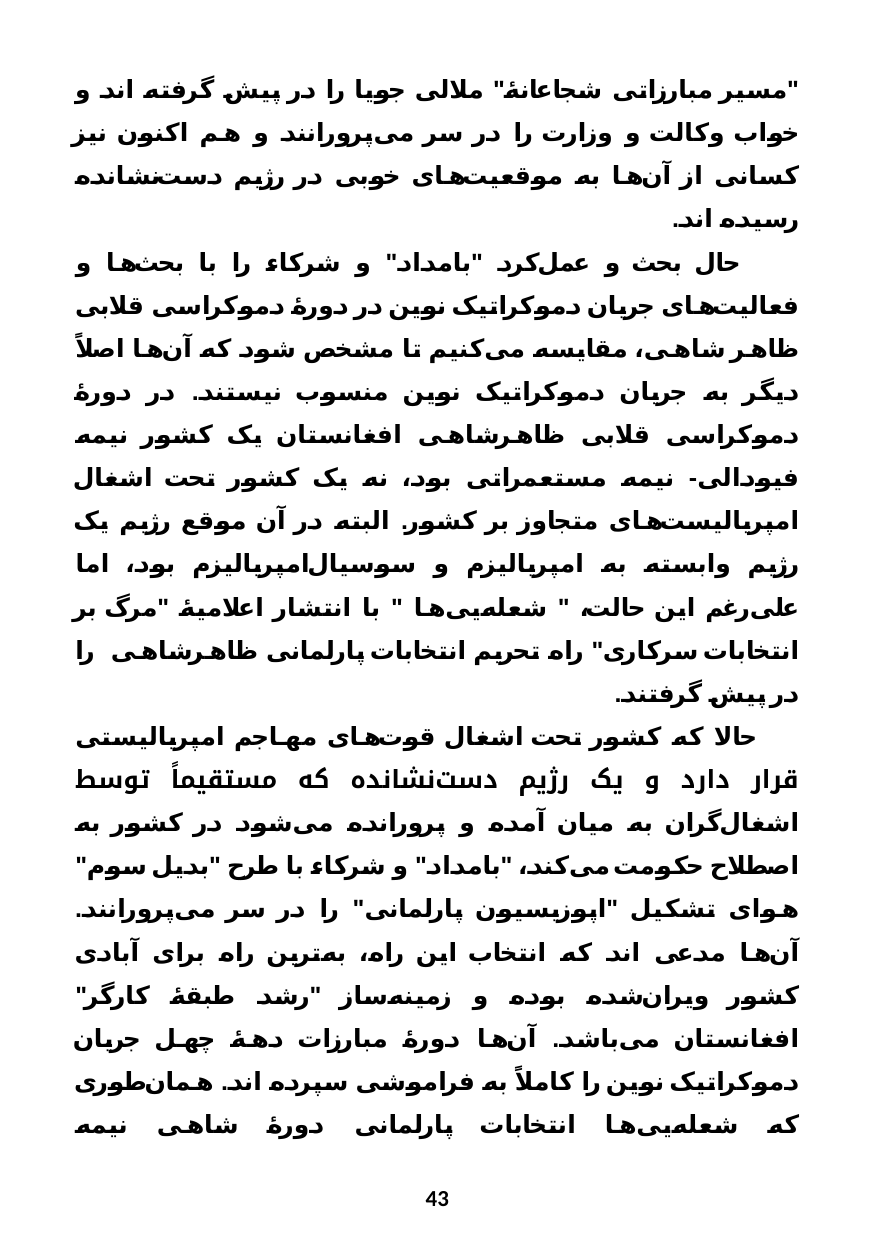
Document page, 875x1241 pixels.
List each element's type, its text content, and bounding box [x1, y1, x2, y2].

text حال بحث و عمل‌کرد "بامداد" و شرکاء را با بحث‌ها و فعالیت‌های جریان دموکراتیک نوین در دورۀ دموکراسی قلابی ظاهر شاهی، مقایسه می‌کنیم تا مشخص شود که آن‌ها اصلاً دیگر به جریان دموکراتیک نوین منسوب نیستند. در دورۀ دموکراسی قلابی ظاهرشاهی افغانستان یک کشور نیمه فیودالی- نیمه مستعمراتی بود، نه یک کشور تحت اشغال امپریالیست‌های متجاوز بر کشور. البته در آن موقع رژیم یک رژیم وابسته به امپریالیزم و سوسیال‌امپریالیزم بود، اما علی‌رغم این حالت، " شعله‌یی‌ها " با انتشار اعلامیۀ "مرگ بر انتخابات سرکاری" راه تحریم انتخابات پارلمانی ظاهرشاهی را در پیش گرفتند. [75, 247, 799, 707]
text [75, 722, 799, 1139]
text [75, 75, 799, 233]
